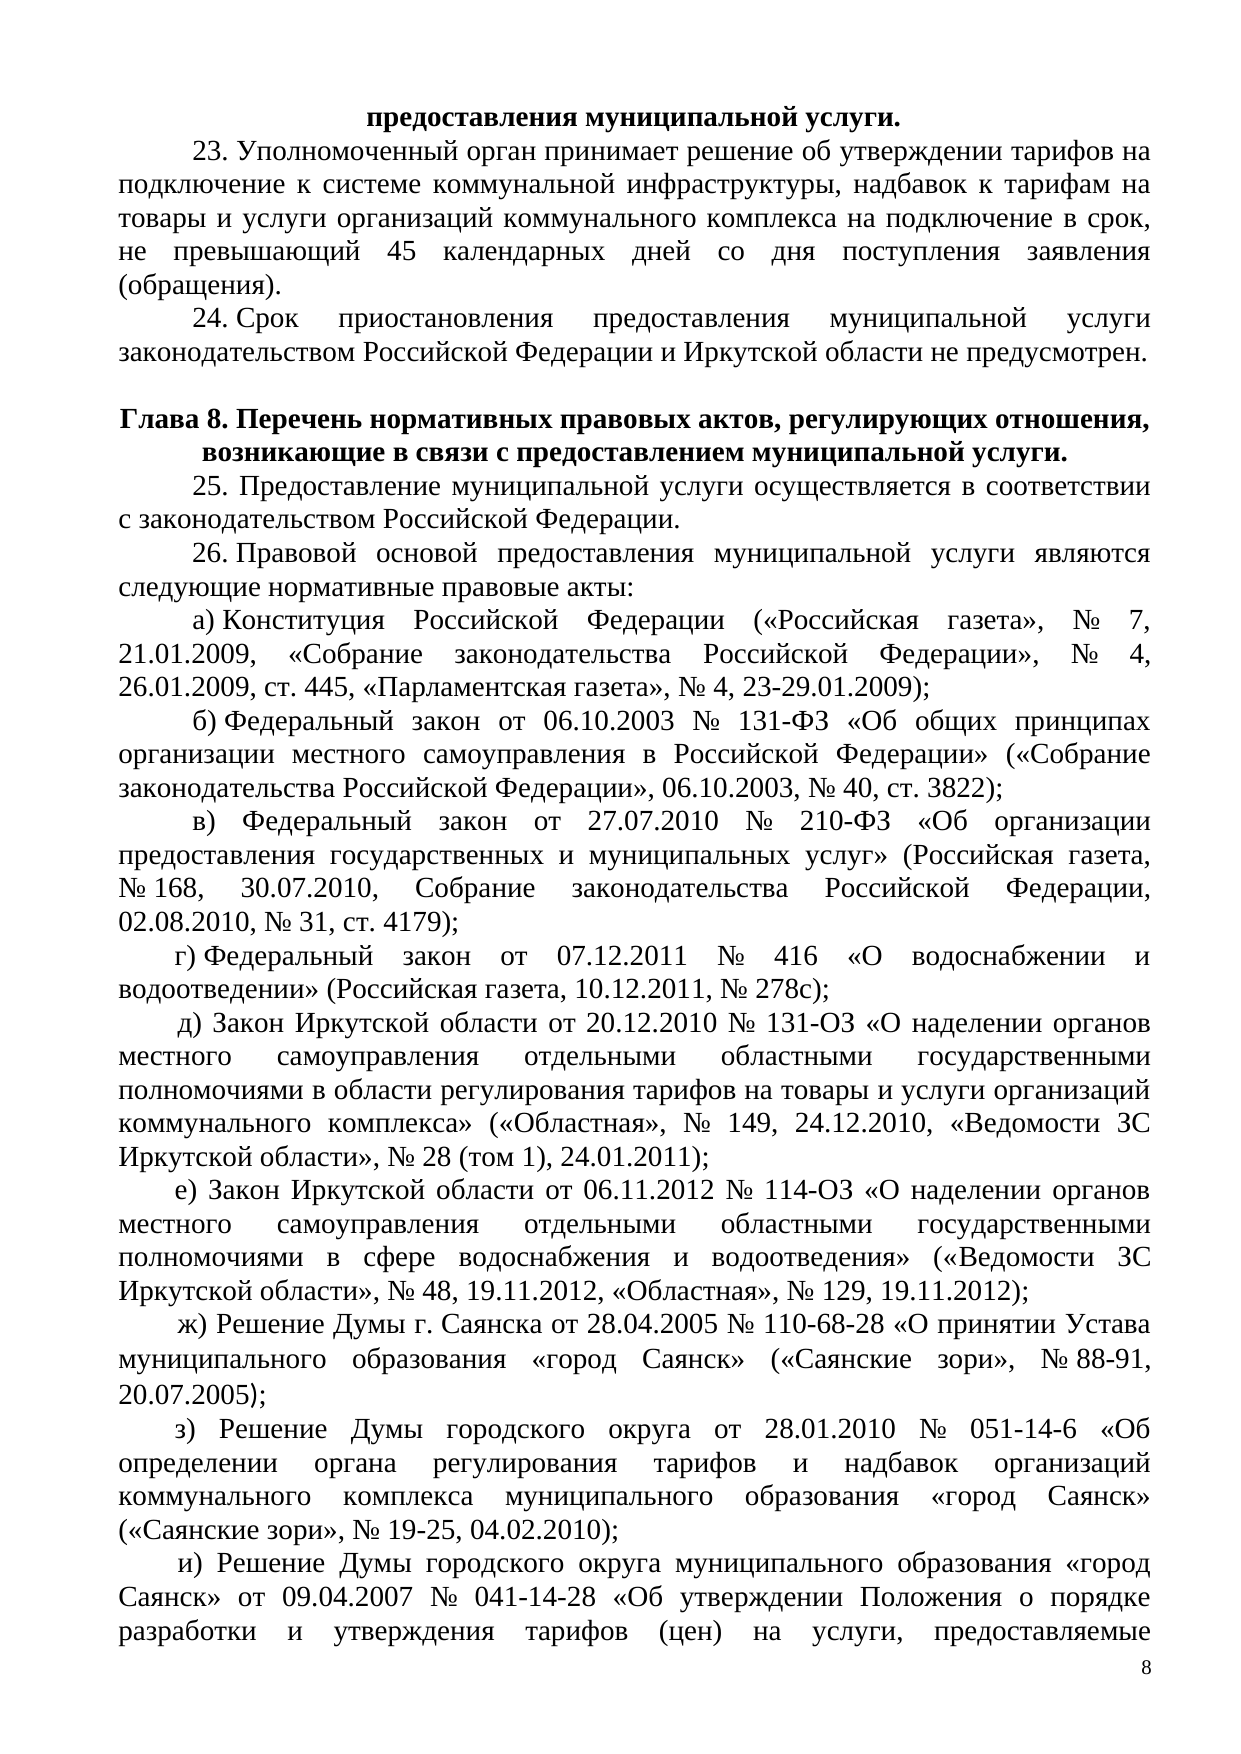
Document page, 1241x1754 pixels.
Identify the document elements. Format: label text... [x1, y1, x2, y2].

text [118, 1546, 1152, 1646]
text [118, 99, 1152, 133]
text 23. Уполномоченный орган принимает решение об утверждении тарифов на подключение к системе коммунальной инфраструктуры, надбавок к тарифам на товары и услуги организаций коммунального комплекса на подключение в срок, не превышающий 45 календарных дней со дня поступления заявления (обращения). [118, 133, 1152, 300]
text ж) Решение Думы г. Саянска от 28.04.2005 № 110-68-28 «О принятии Устава муниципального образования «город Саянск» («Саянские зори», № 88-91, 20.07.2005); [118, 1307, 1152, 1411]
text е) Закон Иркутской области от 06.11.2012 № 114-ОЗ «О наделении органов местного самоуправления отдельными областными государственными полномочиями в сфере водоснабжения и водоотведения» («Ведомости ЗС Иркутской области», № 48, 19.11.2012, «Областная», № 129, 19.11.2012); [118, 1172, 1152, 1307]
text д) Закон Иркутской области от 20.12.2010 № 131-ОЗ «О наделении органов местного самоуправления отдельными областными государственными полномочиями в области регулирования тарифов на товары и услуги организаций коммунального комплекса» («Областная», № 149, 24.12.2010, «Ведомости ЗС Иркутской области», № 28 (том 1), 24.01.2011); [118, 1005, 1152, 1172]
text з) Решение Думы городского округа от 28.01.2010 № 051-14-6 «Об определении органа регулирования тарифов и надбавок организаций коммунального комплекса муниципального образования «город Саянск» («Саянские зори», № 19-25, 04.02.2010); [118, 1411, 1152, 1546]
text 24. Срок приостановления предоставления муниципальной услуги законодательством Российской Федерации и Иркутской области не предусмотрен. [118, 300, 1152, 367]
text б) Федеральный закон от 06.10.2003 № 131-ФЗ «Об общих принципах организации местного самоуправления в Российской Федерации» («Собрание законодательства Российской Федерации», 06.10.2003, № 40, ст. 3822); [118, 703, 1152, 803]
text а) Конституция Российской Федерации («Российская газета», № 7, 21.01.2009, «Собрание законодательства Российской Федерации», № 4, 26.01.2009, ст. 445, «Парламентская газета», № 4, 23-29.01.2009); [118, 602, 1152, 703]
text 25. Предоставление муниципальной услуги осуществляется в соответствии с законодательством Российской Федерации. [118, 468, 1152, 535]
text Глава 8. Перечень нормативных правовых актов, регулирующих отношения, возникающие в связи с предоставлением муниципальной услуги. [118, 401, 1152, 468]
text 26. Правовой основой предоставления муниципальной услуги являются следующие нормативные правовые акты: [118, 535, 1152, 602]
text в) Федеральный закон от 27.07.2010 № 210-ФЗ «Об организации предоставления государственных и муниципальных услуг» (Российская газета, № 168, 30.07.2010, Собрание законодательства Российской Федерации, 02.08.2010, № 31, ст. 4179); [118, 803, 1152, 938]
text г) Федеральный закон от 07.12.2011 № 416 «О водоснабжении и водоотведении» (Российская газета, 10.12.2011, № 278с); [118, 938, 1152, 1005]
